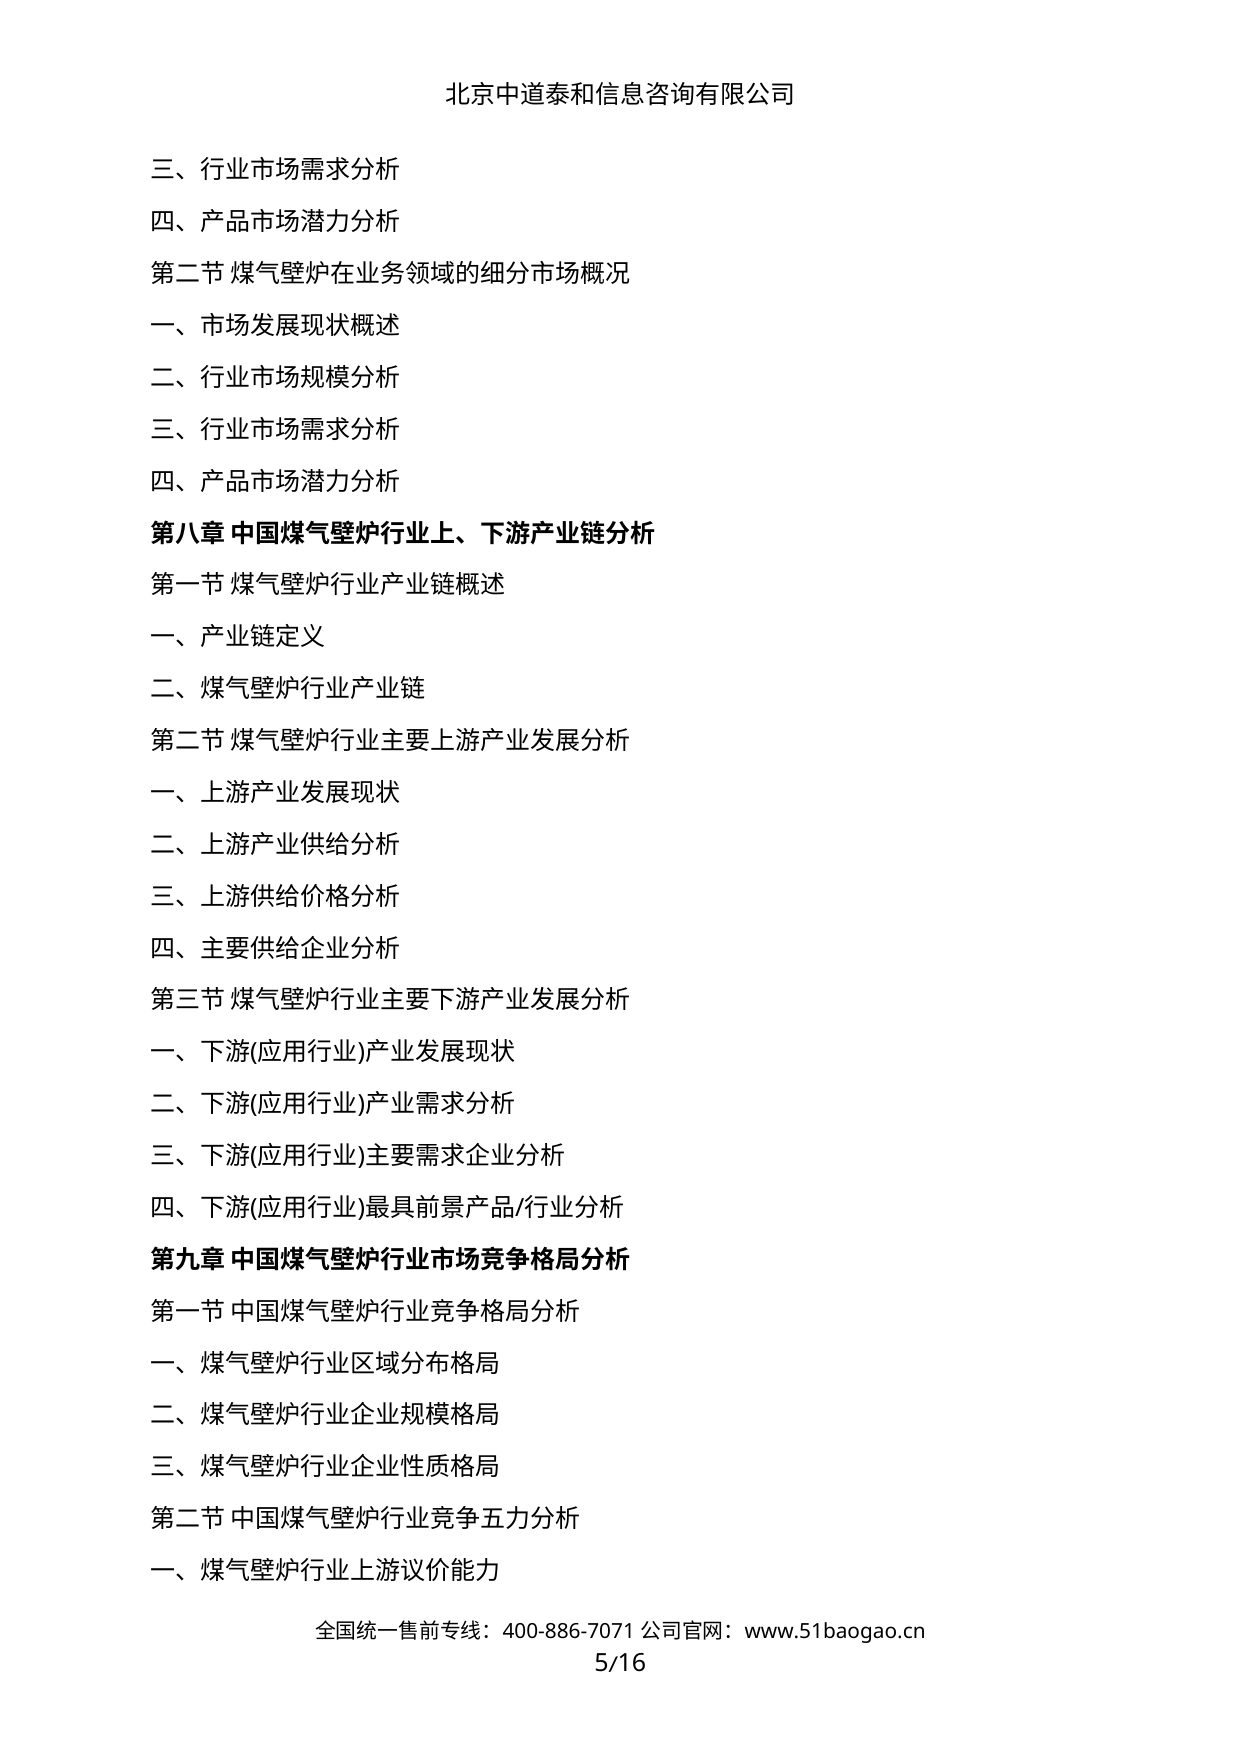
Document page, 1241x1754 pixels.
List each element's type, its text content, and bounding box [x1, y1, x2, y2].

text 三、行业市场需求分析 [150, 150, 1090, 186]
text 一、煤气壁炉行业区域分布格局 [150, 1343, 1090, 1379]
text 一、产业链定义 [150, 617, 1090, 653]
text 一、煤气壁炉行业上游议价能力 [150, 1551, 1090, 1587]
text 第一节 中国煤气壁炉行业竞争格局分析 [150, 1291, 1090, 1327]
text 四、产品市场潜力分析 [150, 461, 1090, 497]
text 三、上游供给价格分析 [150, 876, 1090, 912]
text 三、下游(应用行业)主要需求企业分析 [150, 1136, 1090, 1172]
text 二、行业市场规模分析 [150, 357, 1090, 394]
text 一、上游产业发展现状 [150, 772, 1090, 809]
text 二、煤气壁炉行业产业链 [150, 669, 1090, 705]
text 二、煤气壁炉行业企业规模格局 [150, 1395, 1090, 1431]
text 第二节 煤气壁炉在业务领域的细分市场概况 [150, 254, 1090, 290]
text 三、煤气壁炉行业企业性质格局 [150, 1447, 1090, 1483]
text 第二节 煤气壁炉行业主要上游产业发展分析 [150, 721, 1090, 757]
text 一、下游(应用行业)产业发展现状 [150, 1032, 1090, 1068]
text 二、下游(应用行业)产业需求分析 [150, 1084, 1090, 1120]
text 第八章 中国煤气壁炉行业上、下游产业链分析 [150, 513, 1090, 549]
text 四、下游(应用行业)最具前景产品/行业分析 [150, 1187, 1090, 1224]
text 第一节 煤气壁炉行业产业链概述 [150, 565, 1090, 601]
text 三、行业市场需求分析 [150, 409, 1090, 446]
text 二、上游产业供给分析 [150, 824, 1090, 861]
text 四、主要供给企业分析 [150, 928, 1090, 964]
text 四、产品市场潜力分析 [150, 202, 1090, 238]
text 一、市场发展现状概述 [150, 306, 1090, 342]
text 第二节 中国煤气壁炉行业竞争五力分析 [150, 1499, 1090, 1535]
text 第三节 煤气壁炉行业主要下游产业发展分析 [150, 980, 1090, 1016]
text 第九章 中国煤气壁炉行业市场竞争格局分析 [150, 1239, 1090, 1276]
